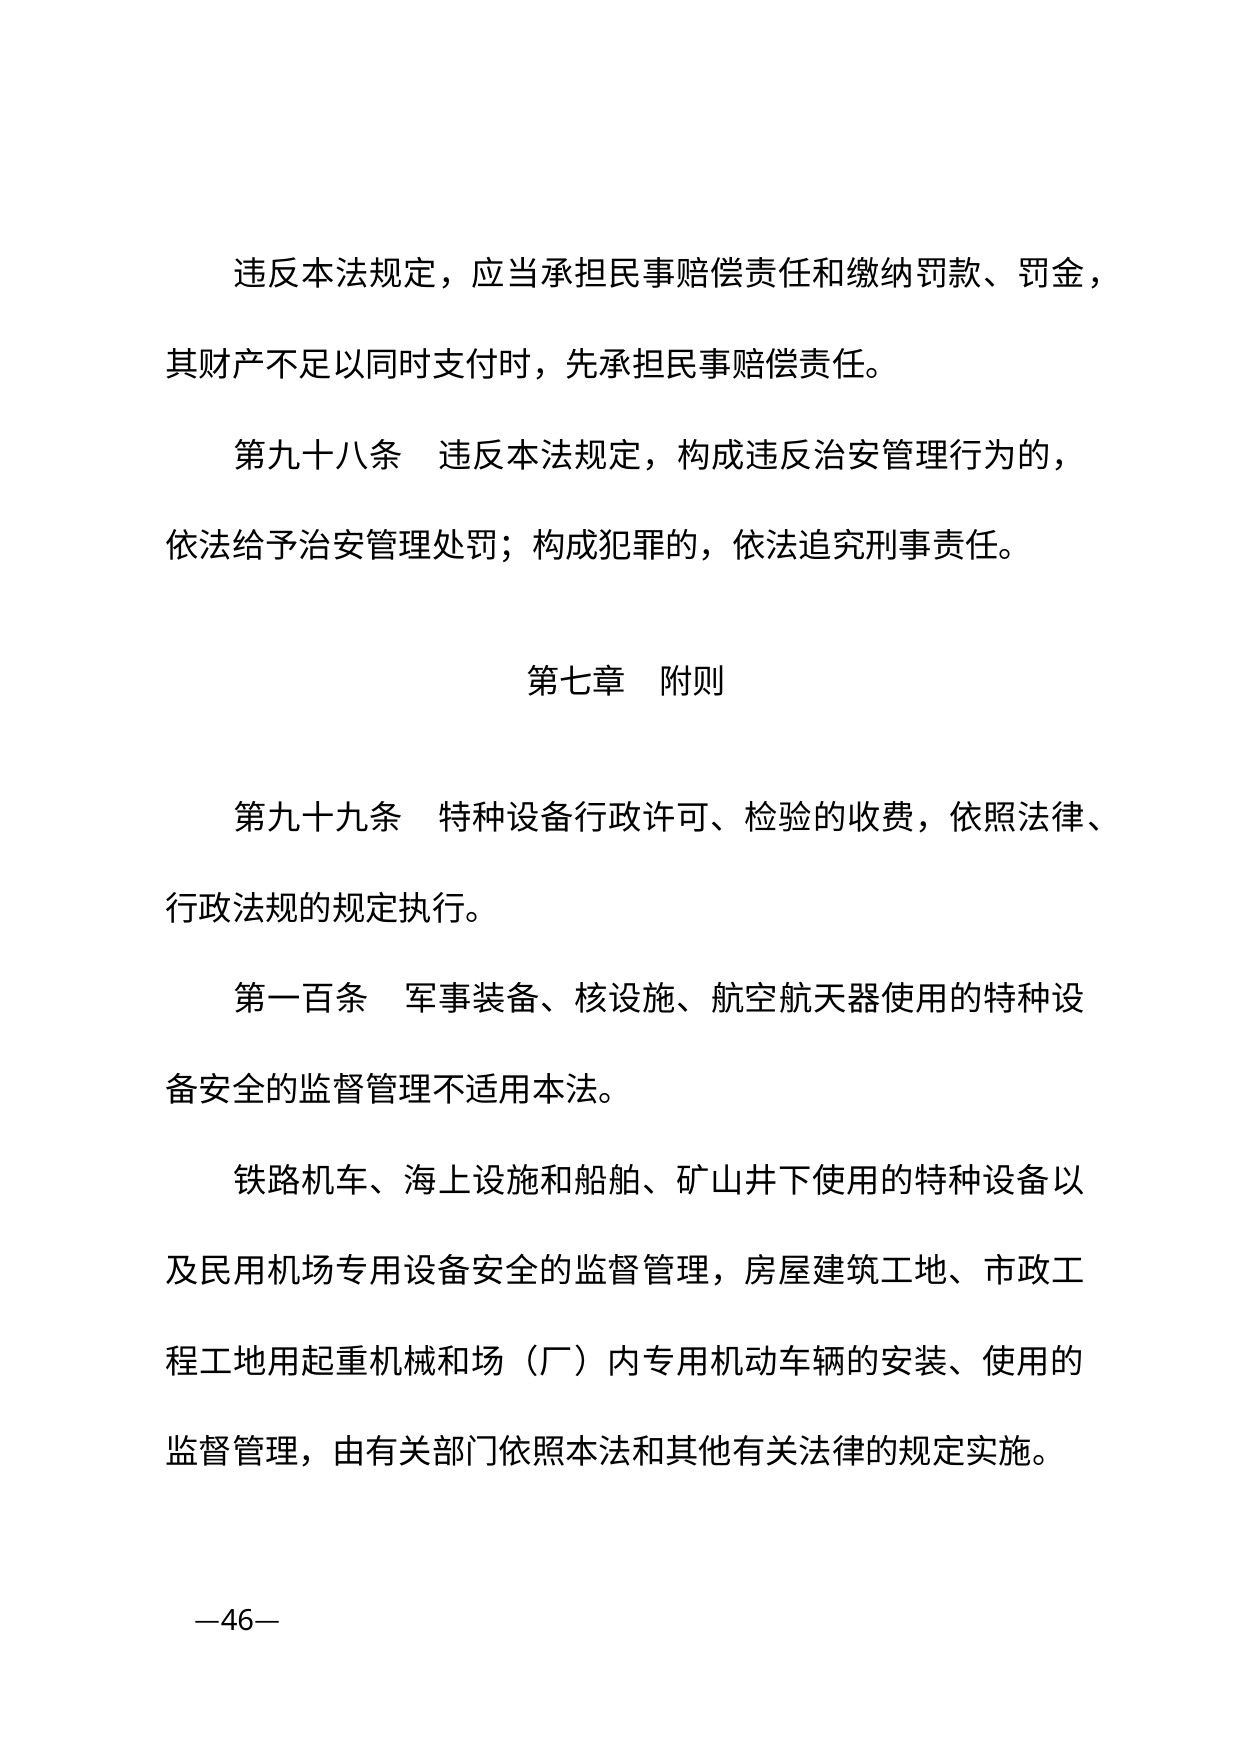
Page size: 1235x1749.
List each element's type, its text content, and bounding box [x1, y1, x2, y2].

text 第九十八条 违反本法规定，构成违反治安管理行为的，依法给予治安管理处罚；构成犯罪的，依法追究刑事责任。 [165, 407, 1087, 588]
text 铁路机车、海上设施和船舶、矿山井下使用的特种设备以及民用机场专用设备安全的监督管理，房屋建筑工地、市政工程工地用起重机械和场（厂）内专用机动车辆的安装、使用的监督管理，由有关部门依照本法和其他有关法律的规定实施。 [165, 1132, 1087, 1495]
text 第七章 附则 [165, 634, 1087, 724]
text 第一百条 军事装备、核设施、航空航天器使用的特种设备安全的监督管理不适用本法。 [165, 951, 1087, 1132]
text 违反本法规定，应当承担民事赔偿责任和缴纳罚款、罚金，其财产不足以同时支付时，先承担民事赔偿责任。 [165, 226, 1087, 407]
text 第九十九条 特种设备行政许可、检验的收费，依照法律、行政法规的规定执行。 [165, 770, 1087, 951]
